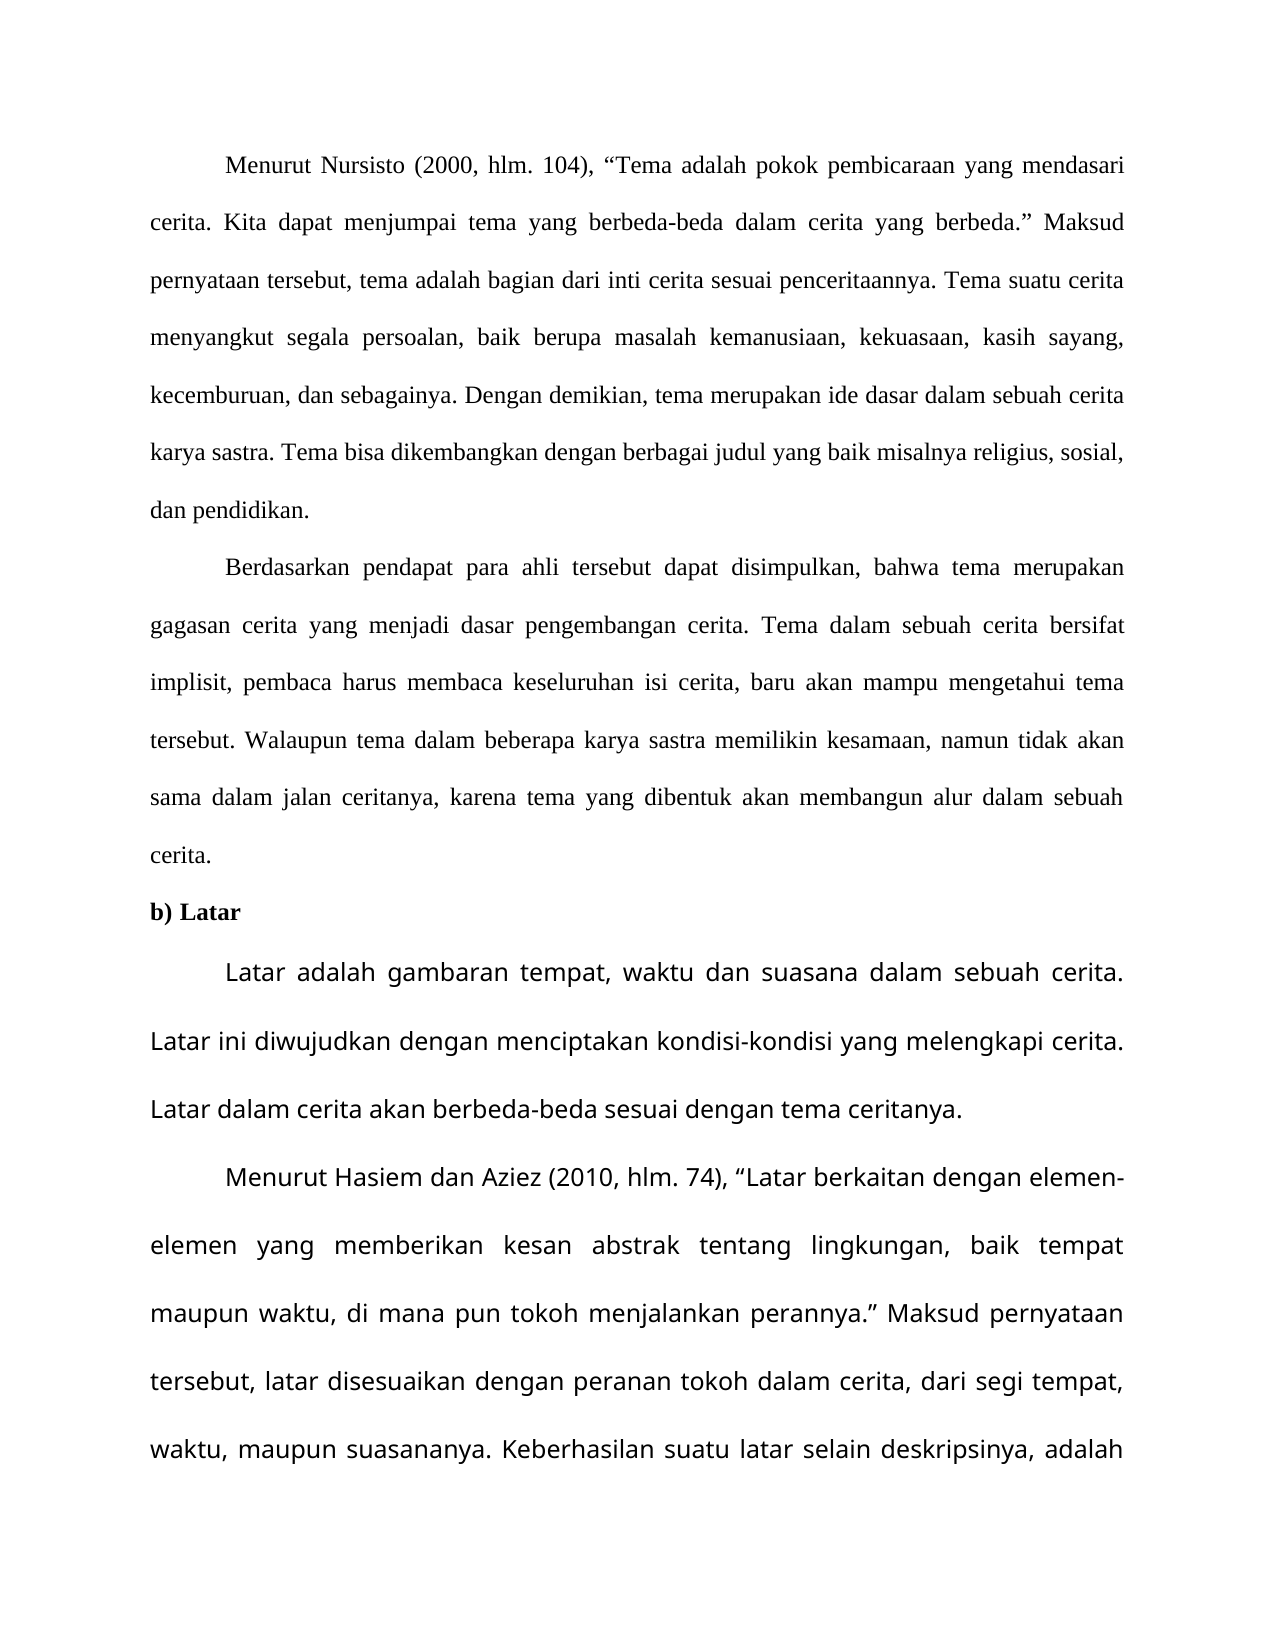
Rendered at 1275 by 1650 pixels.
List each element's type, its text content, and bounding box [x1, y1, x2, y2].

list Latar [150, 897, 1125, 926]
text Latar adalah gambaran tempat, waktu dan suasana dalam sebuah cerita. Latar ini diwujudkan dengan menciptakan kondisi-kondisi yang melengkapi cerita. Latar dalam cerita akan berbeda-beda sesuai dengan tema ceritanya. [150, 955, 1125, 1125]
text Menurut Nursisto (2000, hlm. 104), “Tema adalah pokok pembicaraan yang mendasari cerita. Kita dapat menjumpai tema yang berbeda-beda dalam cerita yang berbeda.” Maksud pernyataan tersebut, tema adalah bagian dari inti cerita sesuai penceritaannya. Tema suatu cerita menyangkut segala persoalan, baik berupa masalah kemanusiaan, kekuasaan, kasih sayang, kecemburuan, dan sebagainya. Dengan demikian, tema merupakan ide dasar dalam sebuah cerita karya sastra. Tema bisa dikembangkan dengan berbagai judul yang baik misalnya religius, sosial, dan pendidikan. [150, 150, 1125, 524]
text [150, 1159, 1125, 1466]
text Berdasarkan pendapat para ahli tersebut dapat disimpulkan, bahwa tema merupakan gagasan cerita yang menjadi dasar pengembangan cerita. Tema dalam sebuah cerita bersifat implisit, pembaca harus membaca keseluruhan isi cerita, baru akan mampu mengetahui tema tersebut. Walaupun tema dalam beberapa karya sastra memilikin kesamaan, namun tidak akan sama dalam jalan ceritanya, karena tema yang dibentuk akan membangun alur dalam sebuah cerita. [150, 552, 1125, 869]
